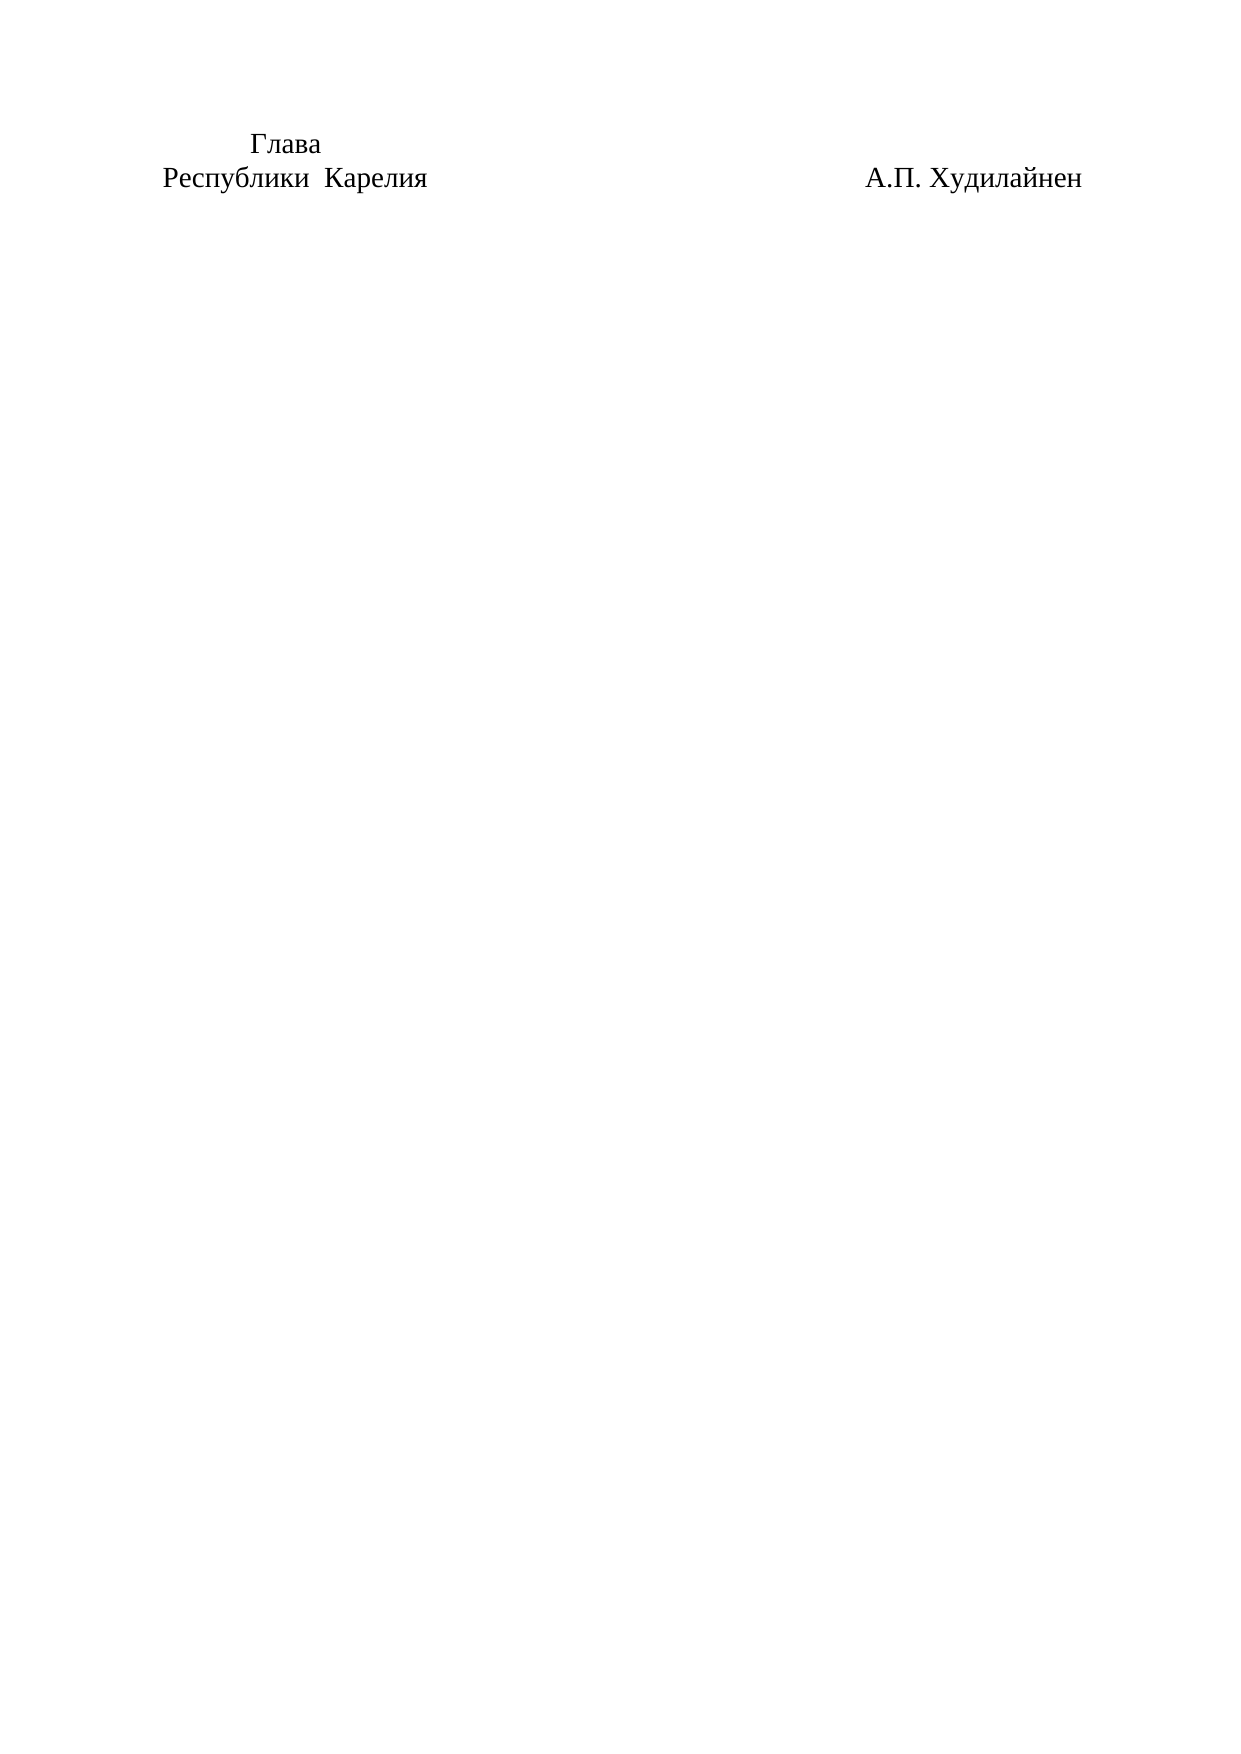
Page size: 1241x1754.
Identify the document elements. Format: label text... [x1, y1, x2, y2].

text Глава [162, 126, 1107, 160]
text Республики Карелия А.П. Худилайнен [162, 160, 1107, 193]
